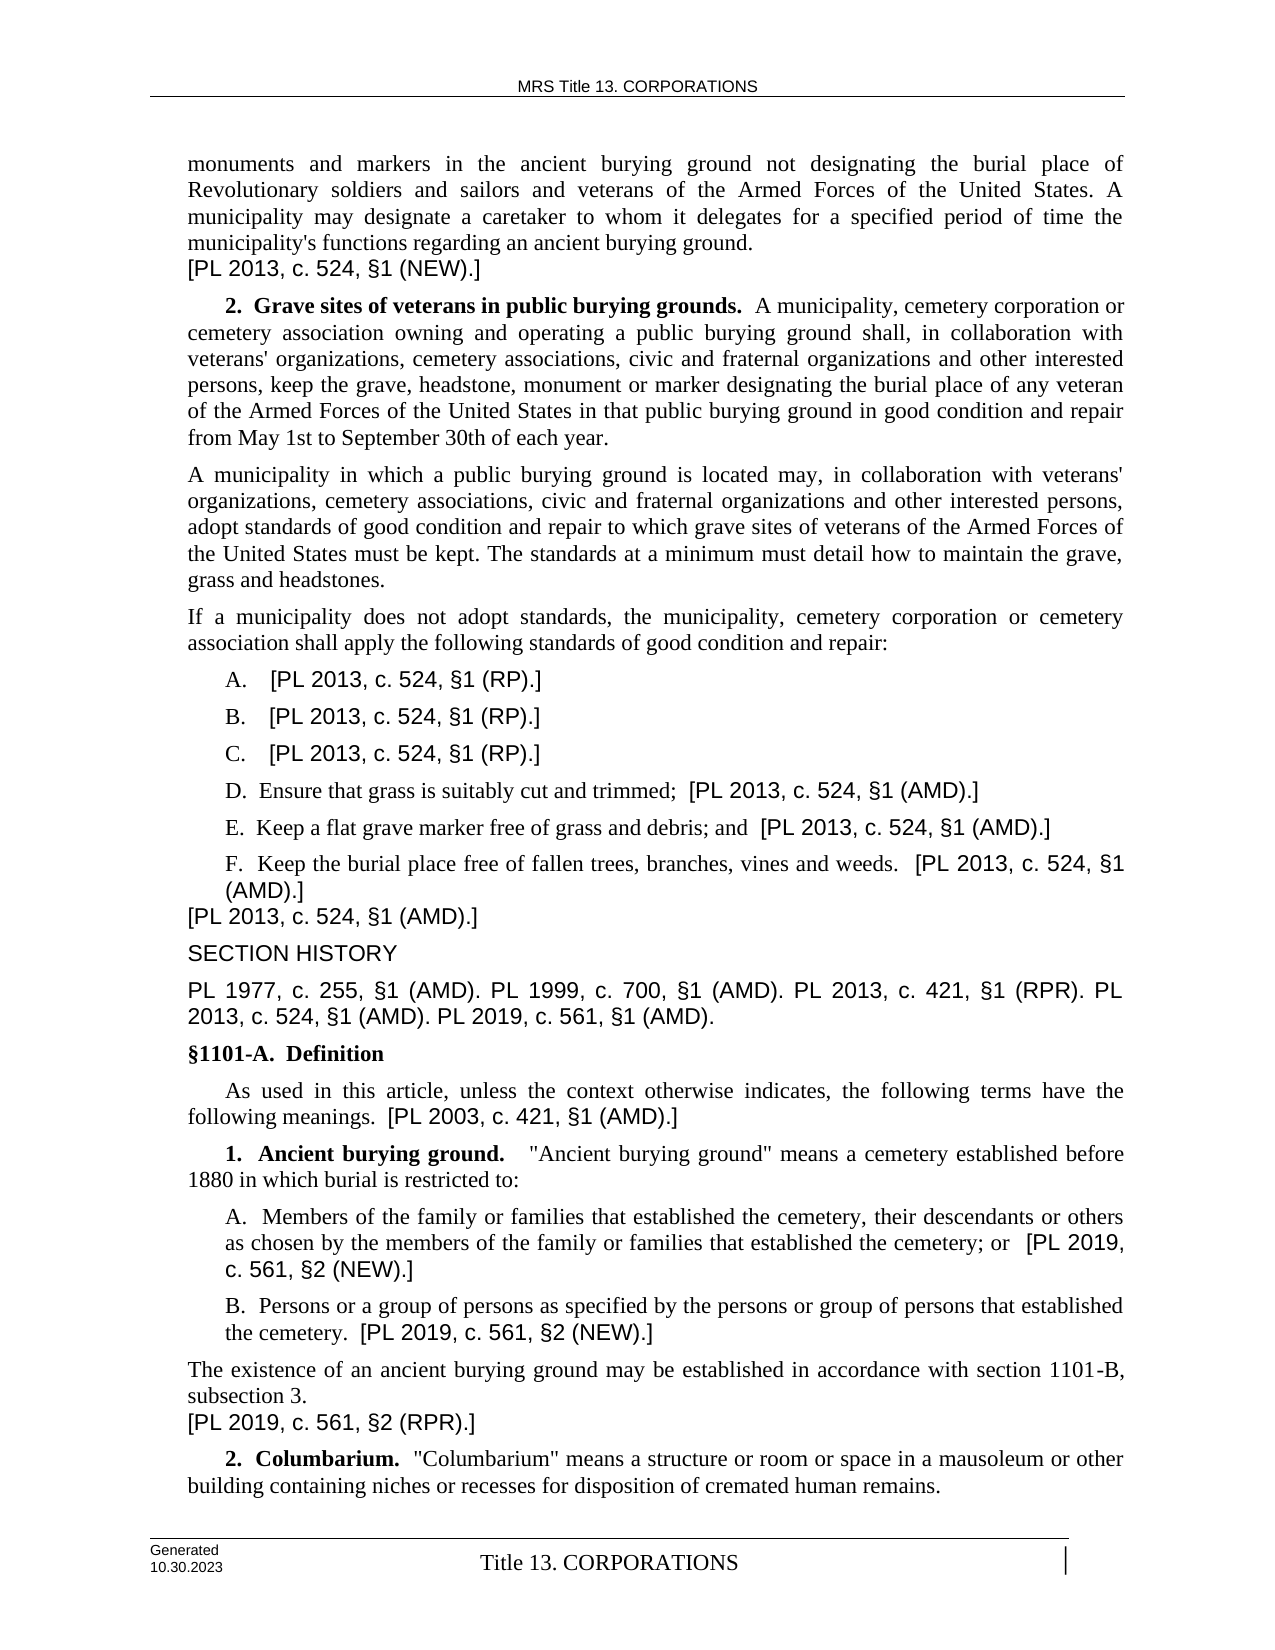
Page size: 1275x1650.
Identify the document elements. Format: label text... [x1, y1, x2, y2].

text 1. Ancient burying ground. "Ancient burying ground" means a cemetery established before 1880 in which burial is restricted to: [187, 1140, 1125, 1193]
text B. [PL 2013, c. 524, §1 (RP).] [225, 703, 1125, 729]
text A. Members of the family or families that established the cemetery, their descendants or others as chosen by the members of the family or families that established the cemetery; or [PL 2019, c. 561, §2 (NEW).] [225, 1203, 1125, 1282]
text [PL 2019, c. 561, §2 (RPR).] [187, 1408, 1125, 1435]
text SECTION HISTORY [187, 940, 1125, 966]
text F. Keep the burial place free of fallen trees, branches, vines and weeds. [PL 2013, c. 524, §1 (AMD).] [225, 850, 1125, 903]
text A. [PL 2013, c. 524, §1 (RP).] [225, 666, 1125, 692]
text B. Persons or a group of persons as specified by the persons or group of persons that established the cemetery. [PL 2019, c. 561, §2 (NEW).] [225, 1293, 1125, 1345]
text PL 1977, c. 255, §1 (AMD). PL 1999, c. 700, §1 (AMD). PL 2013, c. 421, §1 (RPR). PL 2013, c. 524, §1 (AMD). PL 2019, c. 561, §1 (AMD). [187, 977, 1125, 1029]
text C. [PL 2013, c. 524, §1 (RP).] [225, 740, 1125, 766]
text 2. Columbarium. "Columbarium" means a structure or room or space in a mausoleum or other building containing niches or recesses for disposition of cremated human remains. [187, 1445, 1125, 1498]
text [187, 150, 1125, 255]
text As used in this article, unless the context otherwise indicates, the following terms have the following meanings. [PL 2003, c. 421, §1 (AMD).] [187, 1077, 1125, 1129]
text [PL 2013, c. 524, §1 (AMD).] [187, 903, 1125, 929]
text A municipality in which a public burying ground is located may, in collaboration with veterans' organizations, cemetery associations, civic and fraternal organizations and other interested persons, adopt standards of good condition and repair to which grave sites of veterans of the Armed Forces of the United States must be kept. The standards at a minimum must detail how to maintain the grave, grass and headstones. [187, 461, 1125, 592]
text If a municipality does not adopt standards, the municipality, cemetery corporation or cemetery association shall apply the following standards of good condition and repair: [187, 603, 1125, 656]
text [PL 2013, c. 524, §1 (NEW).] [187, 255, 1125, 282]
text 2. Grave sites of veterans in public burying grounds. A municipality, cemetery corporation or cemetery association owning and operating a public burying ground shall, in collaboration with veterans' organizations, cemetery associations, civic and fraternal organizations and other interested persons, keep the grave, headstone, monument or marker designating the burial place of any veteran of the Armed Forces of the United States in that public burying ground in good condition and repair from May 1st to September 30th of each year. [187, 292, 1125, 450]
text D. Ensure that grass is suitably cut and trimmed; [PL 2013, c. 524, §1 (AMD).] [225, 777, 1125, 803]
text The existence of an ancient burying ground may be established in accordance with section 1101‑B, subsection 3. [187, 1356, 1125, 1408]
text E. Keep a flat grave marker free of grass and debris; and [PL 2013, c. 524, §1 (AMD).] [225, 813, 1125, 840]
text §1101-A. Definition [187, 1040, 1125, 1066]
